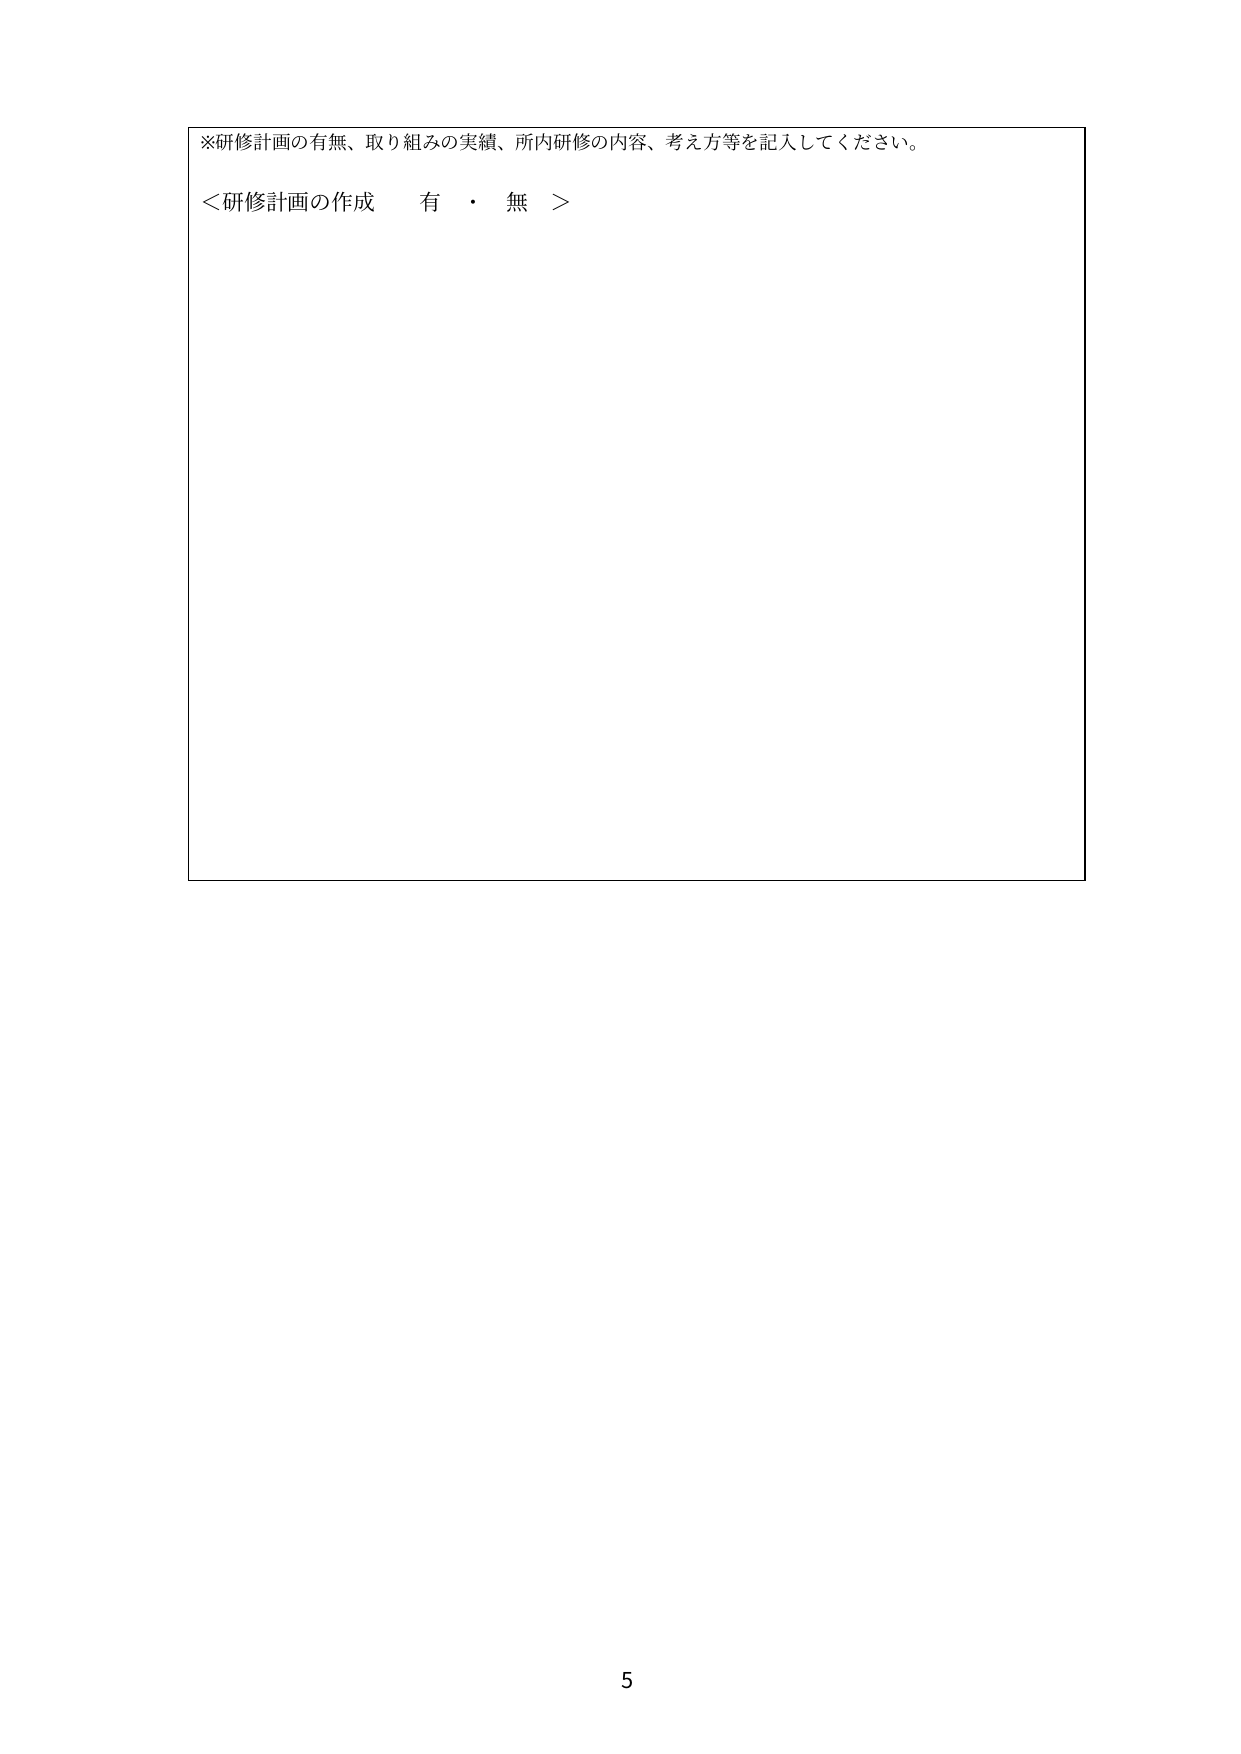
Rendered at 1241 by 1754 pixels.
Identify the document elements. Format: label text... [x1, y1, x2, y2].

table_cell ※研修計画の有無、取り組みの実績、所内研修の内容、考え方等を記入してください。 ＜研修計画の作成 有 ・ 無 ＞ [189, 128, 1084, 880]
